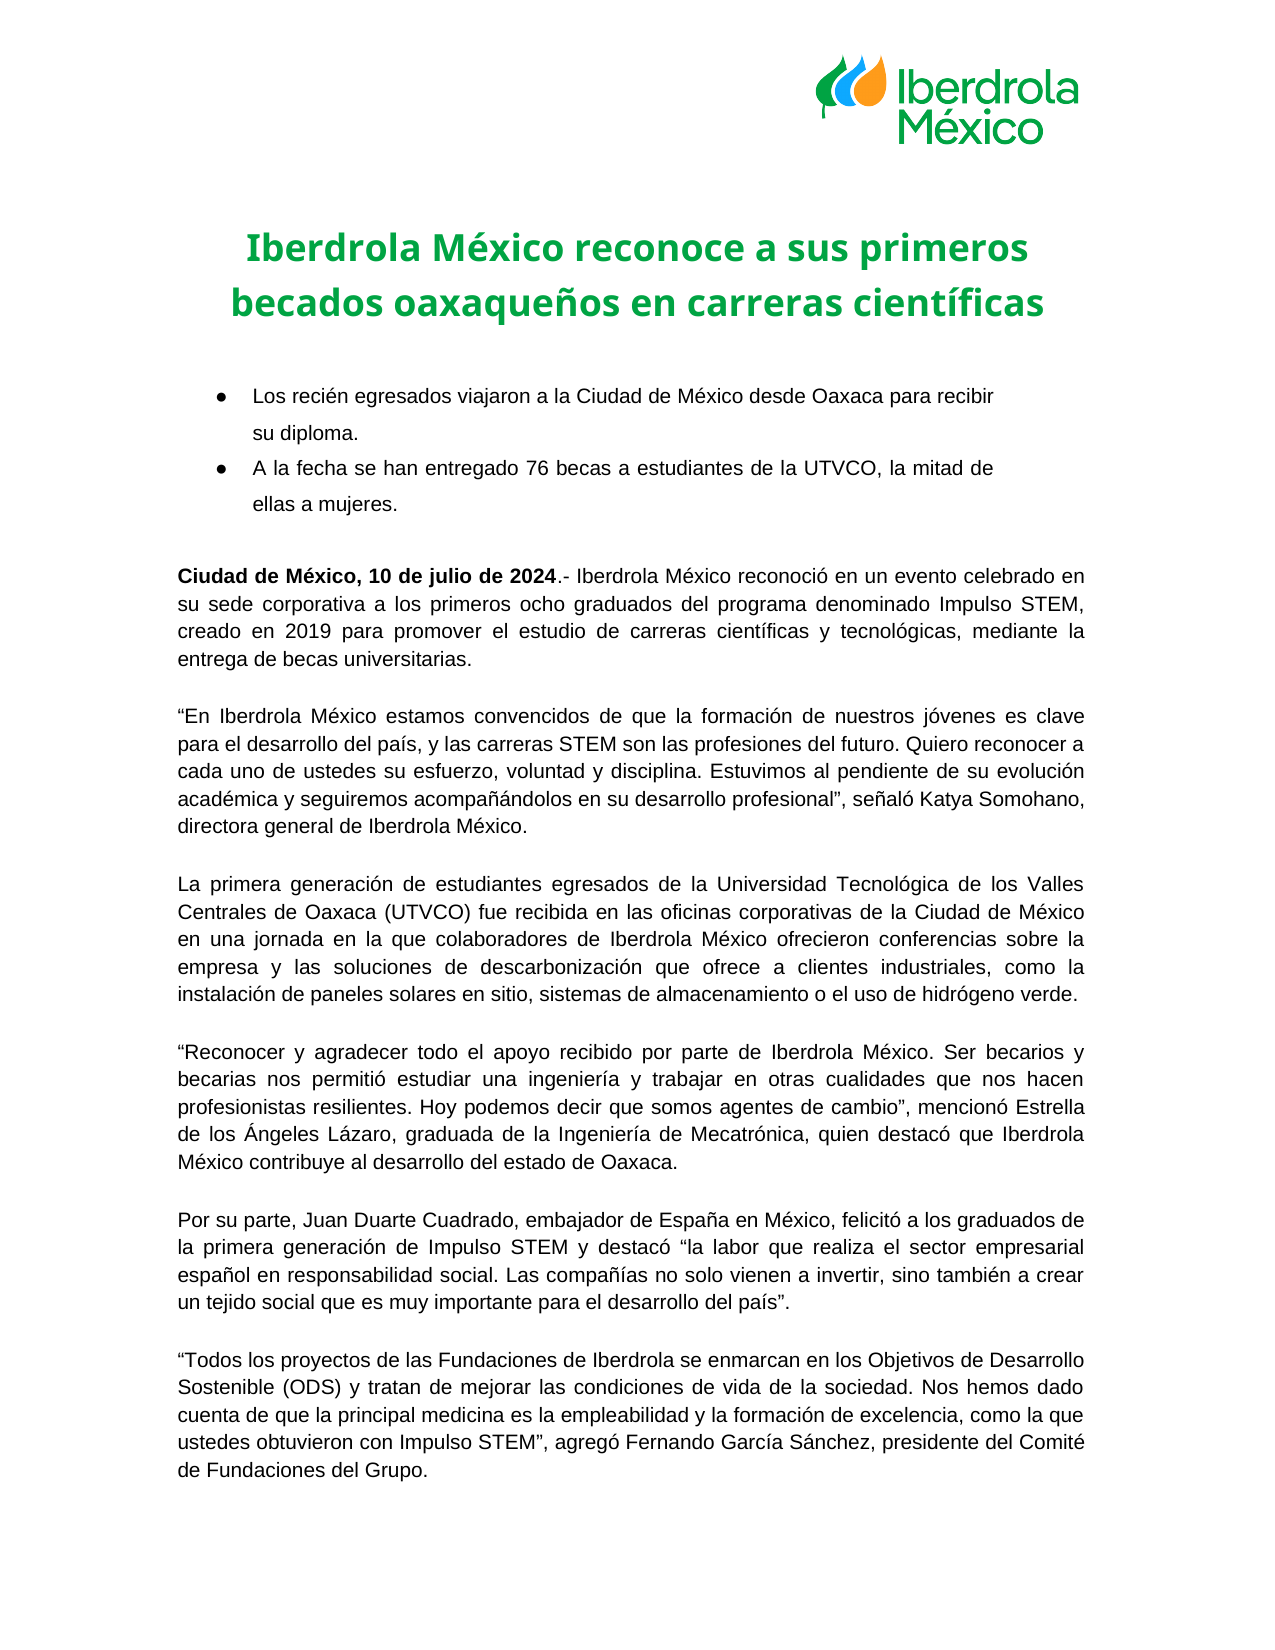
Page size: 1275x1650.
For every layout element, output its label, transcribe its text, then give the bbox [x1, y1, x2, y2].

text “Todos los proyectos de las Fundaciones de Iberdrola se enmarcan en los Objetivos de Desarrollo Sostenible (ODS) y tratan de mejorar las condiciones de vida de la sociedad. Nos hemos dado cuenta de que la principal medicina es la empleabilidad y la formación de excelencia, como la que ustedes obtuvieron con Impulso STEM”, agregó Fernando García Sánchez, presidente del Comité de Fundaciones del Grupo. [177, 1348, 1086, 1482]
picture [794, 32, 1100, 166]
list A la fecha se han entregado 76 becas a estudiantes de la UTVCO, la mitad de ellas a mujeres. [215, 456, 995, 516]
text Por su parte, Juan Duarte Cuadrado, embajador de España en México, felicitó a los graduados de la primera generación de Impulso STEM y destacó “la labor que realiza el sector empresarial español en responsabilidad social. Las compañías no solo vienen a invertir, sino también a crear un tejido social que es muy importante para el desarrollo del país”. [177, 1207, 1086, 1314]
text “Reconocer y agradecer todo el apoyo recibido por parte de Iberdrola México. Ser becarios y becarias nos permitió estudiar una ingeniería y trabajar en otras cualidades que nos hacen profesionistas resilientes. Hoy podemos decir que somos agentes de cambio”, mencionó Estrella de los Ángeles Lázaro, graduada de la Ingeniería de Mecatrónica, quien destacó que Iberdrola México contribuye al desarrollo del estado de Oaxaca. [177, 1040, 1086, 1174]
text La primera generación de estudiantes egresados de la Universidad Tecnológica de los Valles Centrales de Oaxaca (UTVCO) fue recibida en las oficinas corporativas de la Ciudad de México en una jornada en la que colaboradores de Iberdrola México ofrecieron conferencias sobre la empresa y las soluciones de descarbonización que ofrece a clientes industriales, como la instalación de paneles solares en sitio, sistemas de almacenamiento o el uso de hidrógeno verde. [177, 872, 1086, 1006]
list Los recién egresados viajaron a la Ciudad de México desde Oaxaca para recibir su diploma. [215, 384, 995, 444]
text Ciudad de México, 10 de julio de 2024.- Iberdrola México reconoció en un evento celebrado en su sede corporativa a los primeros ocho graduados del programa denominado Impulso STEM, creado en 2019 para promover el estudio de carreras científicas y tecnológicas, mediante la entrega de becas universitarias. [177, 564, 1086, 671]
text Iberdrola México reconoce a sus primeros becados oaxaqueños en carreras científicas [177, 222, 1098, 328]
text “En Iberdrola México estamos convencidos de que la formación de nuestros jóvenes es clave para el desarrollo del país, y las carreras STEM son las profesiones del futuro. Quiero reconocer a cada uno de ustedes su esfuerzo, voluntad y disciplina. Estuvimos al pendiente de su evolución académica y seguiremos acompañándolos en su desarrollo profesional”, señaló Katya Somohano, directora general de Iberdrola México. [177, 704, 1086, 838]
